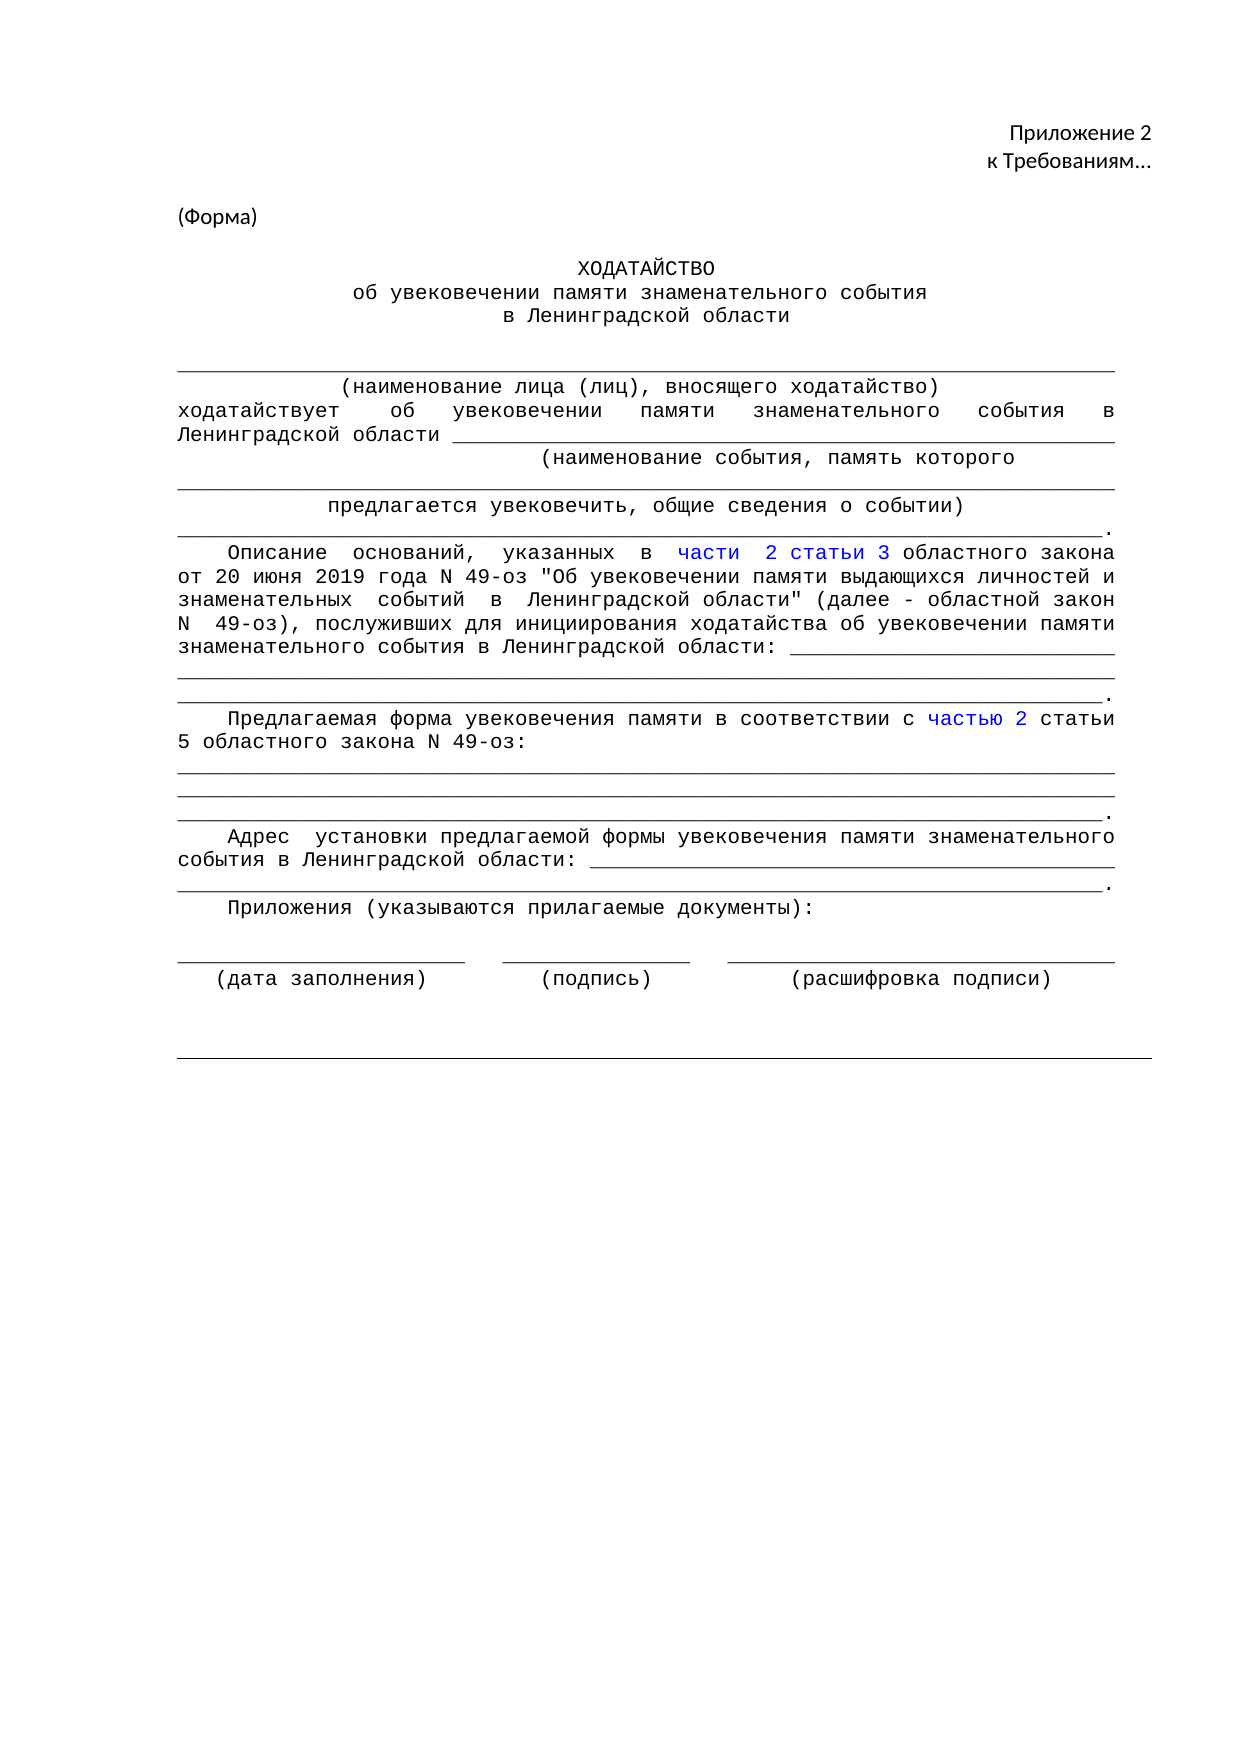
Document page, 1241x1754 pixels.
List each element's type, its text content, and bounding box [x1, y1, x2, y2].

text Описание оснований, указанных в части 2 статьи 3 областного закона [177, 542, 1152, 566]
text (дата заполнения) (подпись) (расшифровка подписи) [177, 968, 1152, 991]
text об увековечении памяти знаменательного события [177, 282, 1152, 306]
text ___________________________________________________________________________ [177, 778, 1152, 802]
text знаменательного события в Ленинградской области: __________________________ [177, 637, 1152, 660]
text к Требованиям... [177, 146, 1152, 174]
text Приложение 2 [177, 118, 1152, 146]
text (Форма) [177, 202, 1152, 230]
text (наименование лица (лиц), вносящего ходатайство) [177, 376, 1152, 400]
text Адрес установки предлагаемой формы увековечения памяти знаменательного [177, 826, 1152, 849]
text в Ленинградской области [177, 306, 1152, 329]
text знаменательных событий в Ленинградской области" (далее - областной закон [177, 589, 1152, 613]
text _______________________ _______________ _______________________________ [177, 944, 1152, 968]
text (наименование события, память которого [177, 447, 1152, 471]
text N 49-оз), послуживших для инициирования ходатайства об увековечении памяти [177, 613, 1152, 637]
text ___________________________________________________________________________ [177, 755, 1152, 778]
text от 20 июня 2019 года N 49-оз "Об увековечении памяти выдающихся личностей и [177, 566, 1152, 589]
text Предлагаемая форма увековечения памяти в соответствии с частью 2 статьи [177, 707, 1152, 731]
text __________________________________________________________________________. [177, 873, 1152, 897]
text ___________________________________________________________________________ [177, 353, 1152, 376]
text ___________________________________________________________________________ [177, 471, 1152, 495]
text Ленинградской области _____________________________________________________ [177, 424, 1152, 447]
text предлагается увековечить, общие сведения о событии) [177, 495, 1152, 518]
text __________________________________________________________________________. [177, 684, 1152, 707]
text ___________________________________________________________________________ [177, 660, 1152, 684]
text __________________________________________________________________________. [177, 518, 1152, 542]
text ХОДАТАЙСТВО [177, 258, 1152, 282]
text события в Ленинградской области: __________________________________________ [177, 849, 1152, 873]
text __________________________________________________________________________. [177, 802, 1152, 826]
text ходатайствует об увековечении памяти знаменательного события в [177, 400, 1152, 424]
text Приложения (указываются прилагаемые документы): [177, 897, 1152, 920]
text 5 областного закона N 49-оз: [177, 731, 1152, 755]
